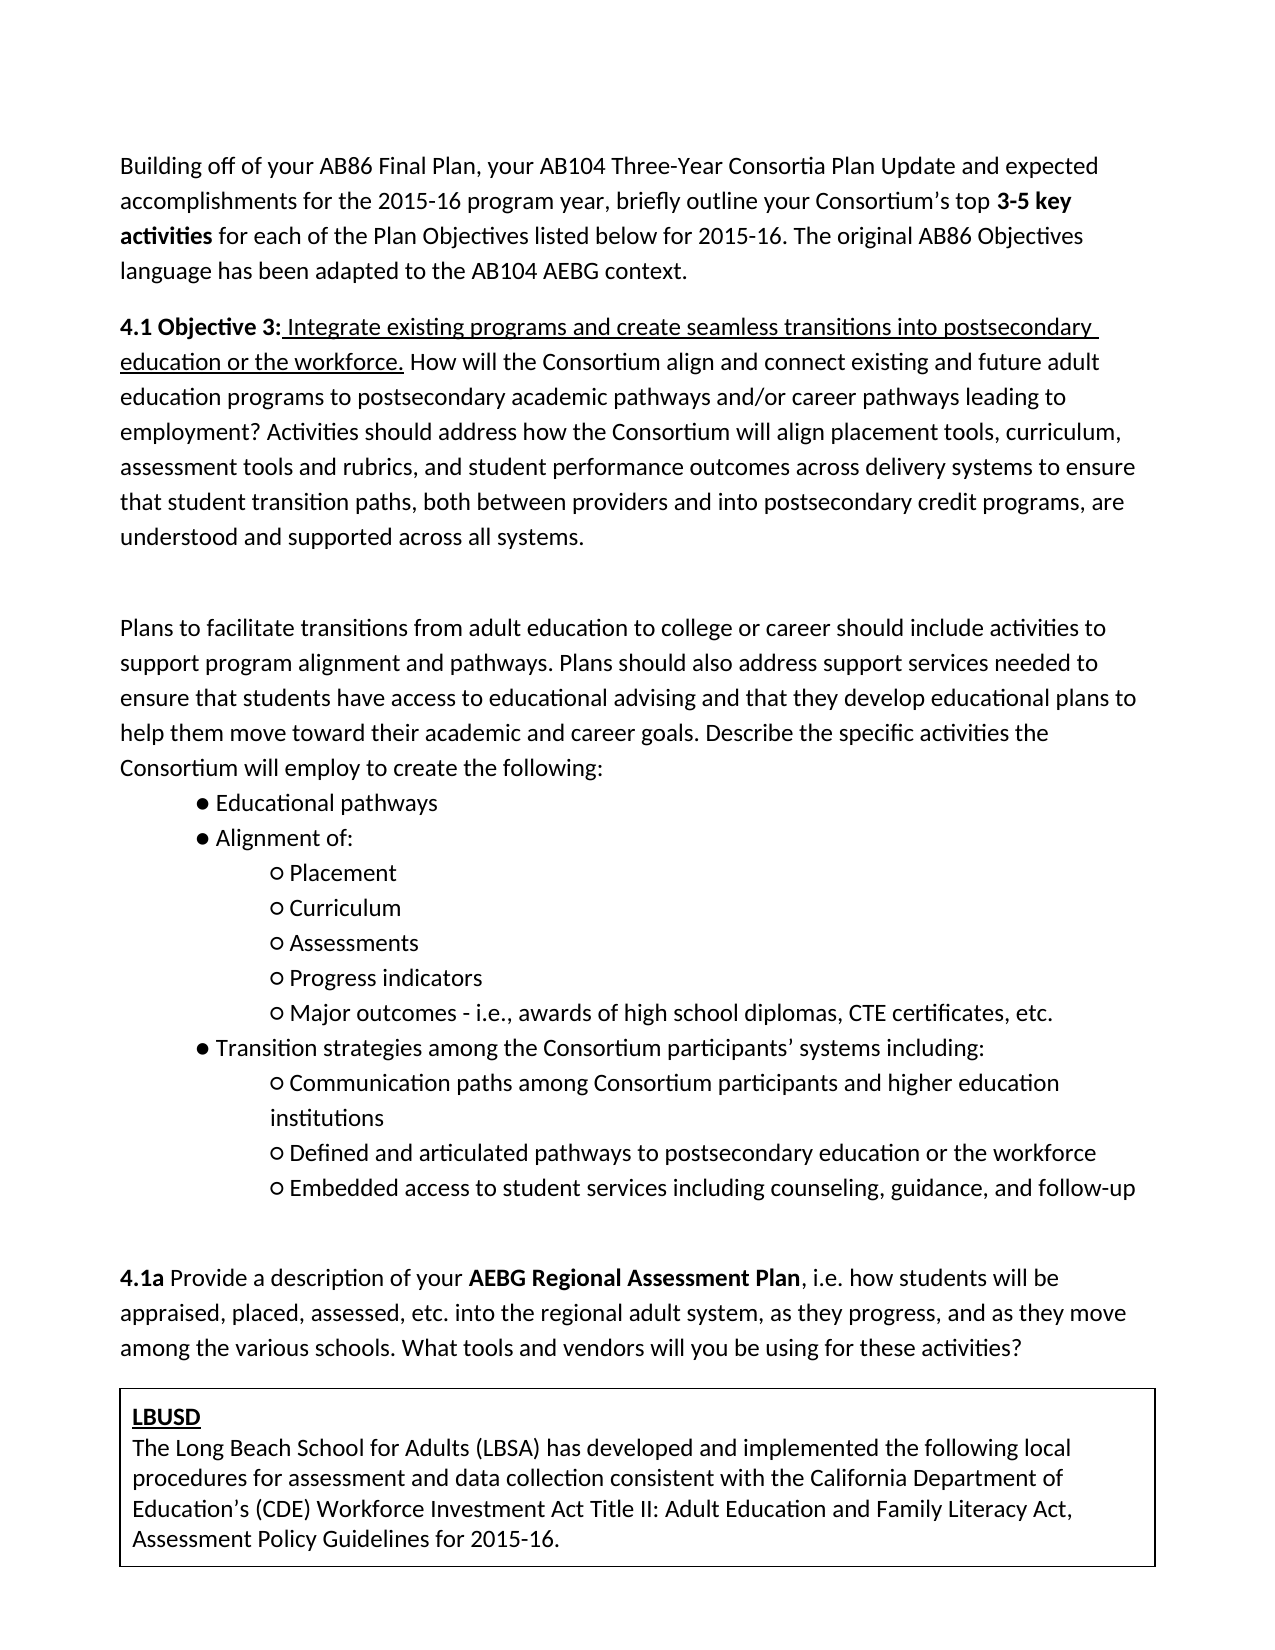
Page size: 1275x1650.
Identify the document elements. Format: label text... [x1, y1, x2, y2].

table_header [121, 1389, 1154, 1566]
text Plans to facilitate transitions from adult education to college or career should include activities to support program alignment and pathways. Plans should also address support services needed to ensure that students have access to educational advising and that they develop educational plans to help them move toward their academic and career goals. Describe the specific activities the Consortium will employ to create the following: [120, 612, 1155, 782]
text ○ Progress indicators [270, 962, 1155, 992]
text ○ Placement [270, 857, 1155, 887]
text ○ Assessments [270, 927, 1155, 957]
text ● Educational pathways [195, 787, 1155, 817]
text ○ Defined and articulated pathways to postsecondary education or the workforce [270, 1137, 1155, 1167]
text ○ Curriculum [270, 892, 1155, 922]
text ○ Major outcomes - i.e., awards of high school diplomas, CTE certificates, etc. [270, 997, 1155, 1027]
text 4.1a Provide a description of your AEBG Regional Assessment Plan, i.e. how students will be appraised, placed, assessed, etc. into the regional adult system, as they progress, and as they move among the various schools. What tools and vendors will you be using for these activities? [120, 1262, 1155, 1363]
text 4.1 Objective 3: Integrate existing programs and create seamless transitions into postsecondary education or the workforce. How will the Consortium align and connect existing and future adult education programs to postsecondary academic pathways and/or career pathways leading to employment? Activities should address how the Consortium will align placement tools, curriculum, assessment tools and rubrics, and student performance outcomes across delivery systems to ensure that student transition paths, both between providers and into postsecondary credit programs, are understood and supported across all systems. [120, 311, 1155, 551]
text ● Transition strategies among the Consortium participants’ systems including: [195, 1032, 1155, 1062]
text ○ Embedded access to student services including counseling, guidance, and follow-up [270, 1172, 1155, 1202]
text Building off of your AB86 Final Plan, your AB104 Three-Year Consortia Plan Update and expected accomplishments for the 2015-16 program year, briefly outline your Consortium’s top 3-5 key activities for each of the Plan Objectives listed below for 2015-16. The original AB86 Objectives language has been adapted to the AB104 AEBG context. [120, 150, 1155, 286]
text ● Alignment of: [195, 822, 1155, 852]
text ○ Communication paths among Consortium participants and higher education institutions [270, 1067, 1155, 1132]
